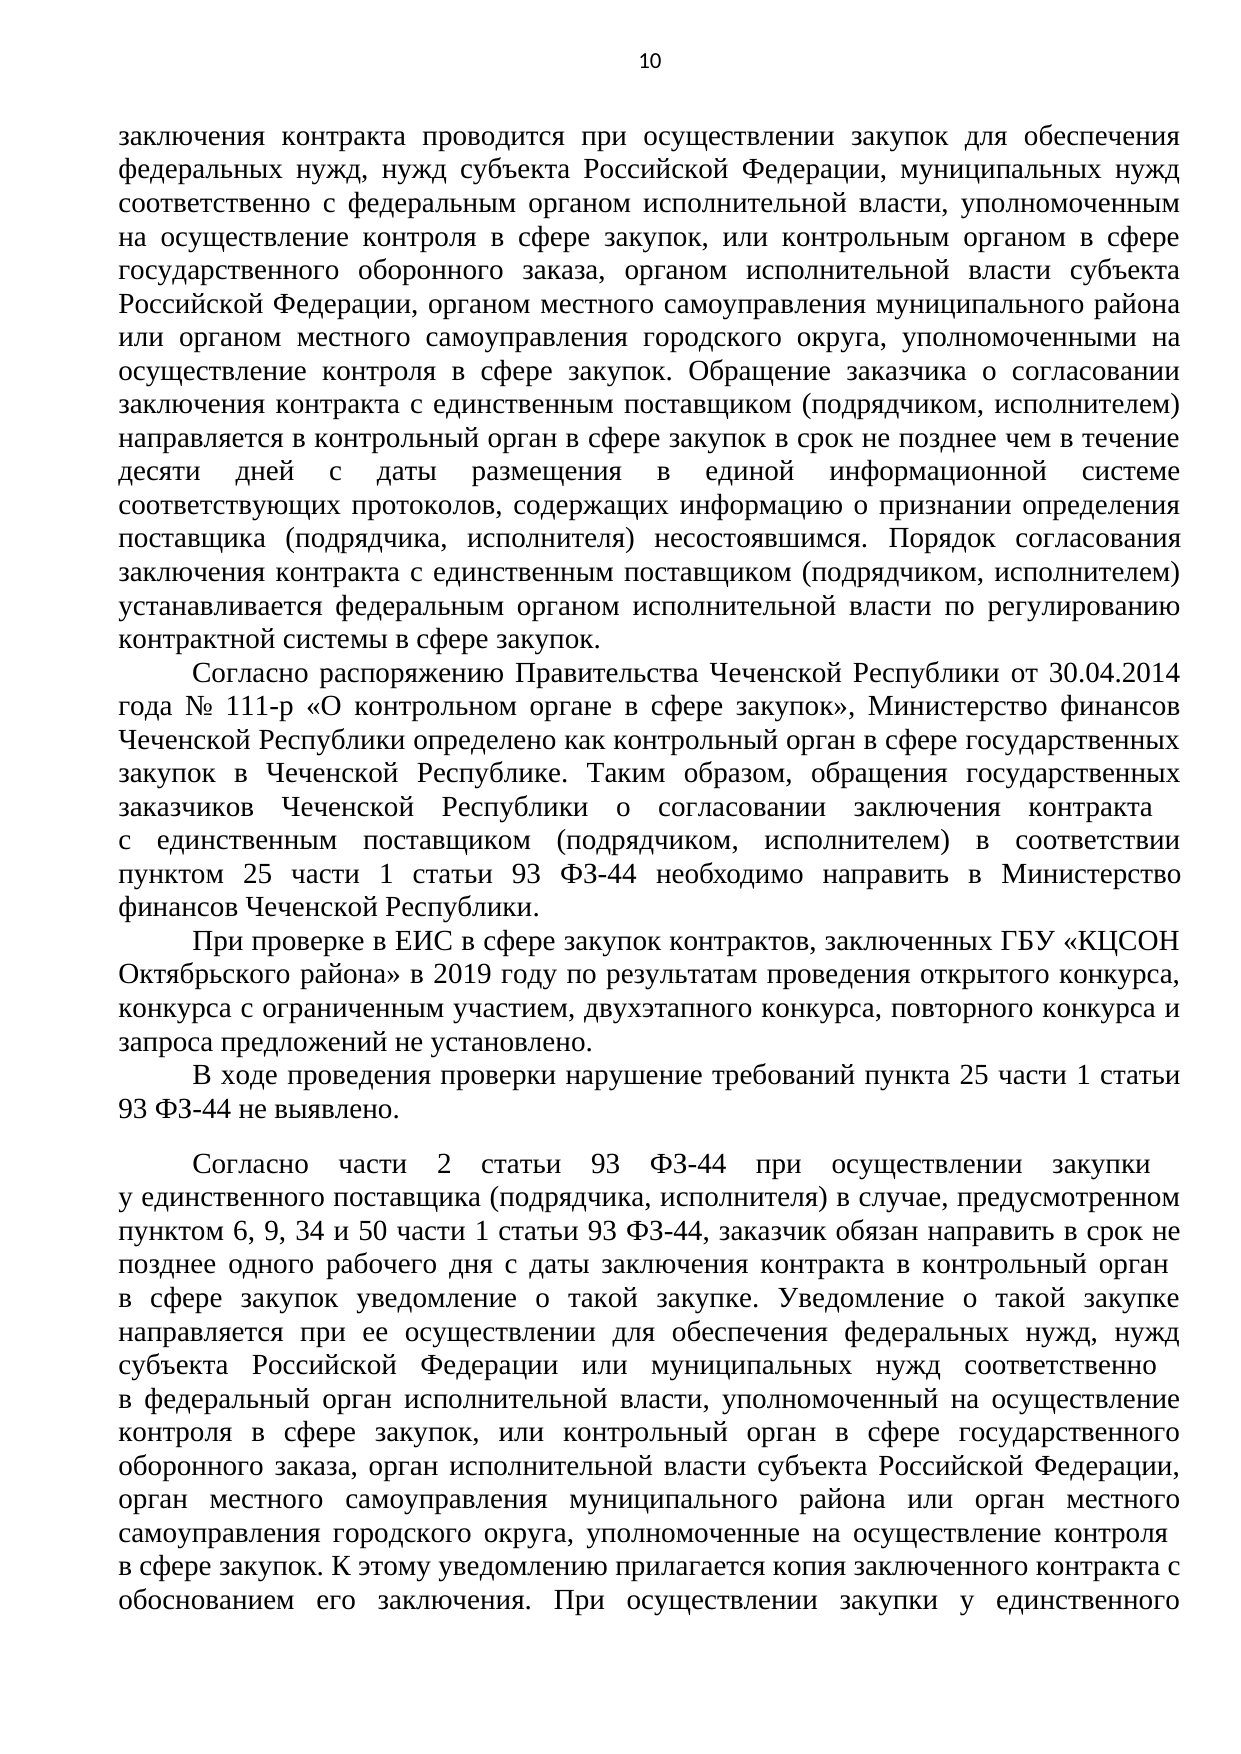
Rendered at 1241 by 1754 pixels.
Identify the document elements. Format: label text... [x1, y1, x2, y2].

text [118, 118, 1181, 655]
text В ходе проведения проверки нарушение требований пункта 25 части 1 статьи 93 ФЗ-44 не выявлено. [118, 1057, 1181, 1124]
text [118, 1146, 1181, 1616]
text Согласно распоряжению Правительства Чеченской Республики от 30.04.2014 года № 111-р «О контрольном органе в сфере закупок», Министерство финансов Чеченской Республики определено как контрольный орган в сфере государственных закупок в Чеченской Республике. Таким образом, обращения государственных заказчиков Чеченской Республики о согласовании заключения контракта с единственным поставщиком (подрядчиком, исполнителем) в соответствии пунктом 25 части 1 статьи 93 ФЗ-44 необходимо направить в Министерство финансов Чеченской Республики. [118, 655, 1181, 923]
text При проверке в ЕИС в сфере закупок контрактов, заключенных ГБУ «КЦСОН Октябрьского района» в 2019 году по результатам проведения открытого конкурса, конкурса с ограниченным участием, двухэтапного конкурса, повторного конкурса и запроса предложений не установлено. [118, 923, 1181, 1057]
